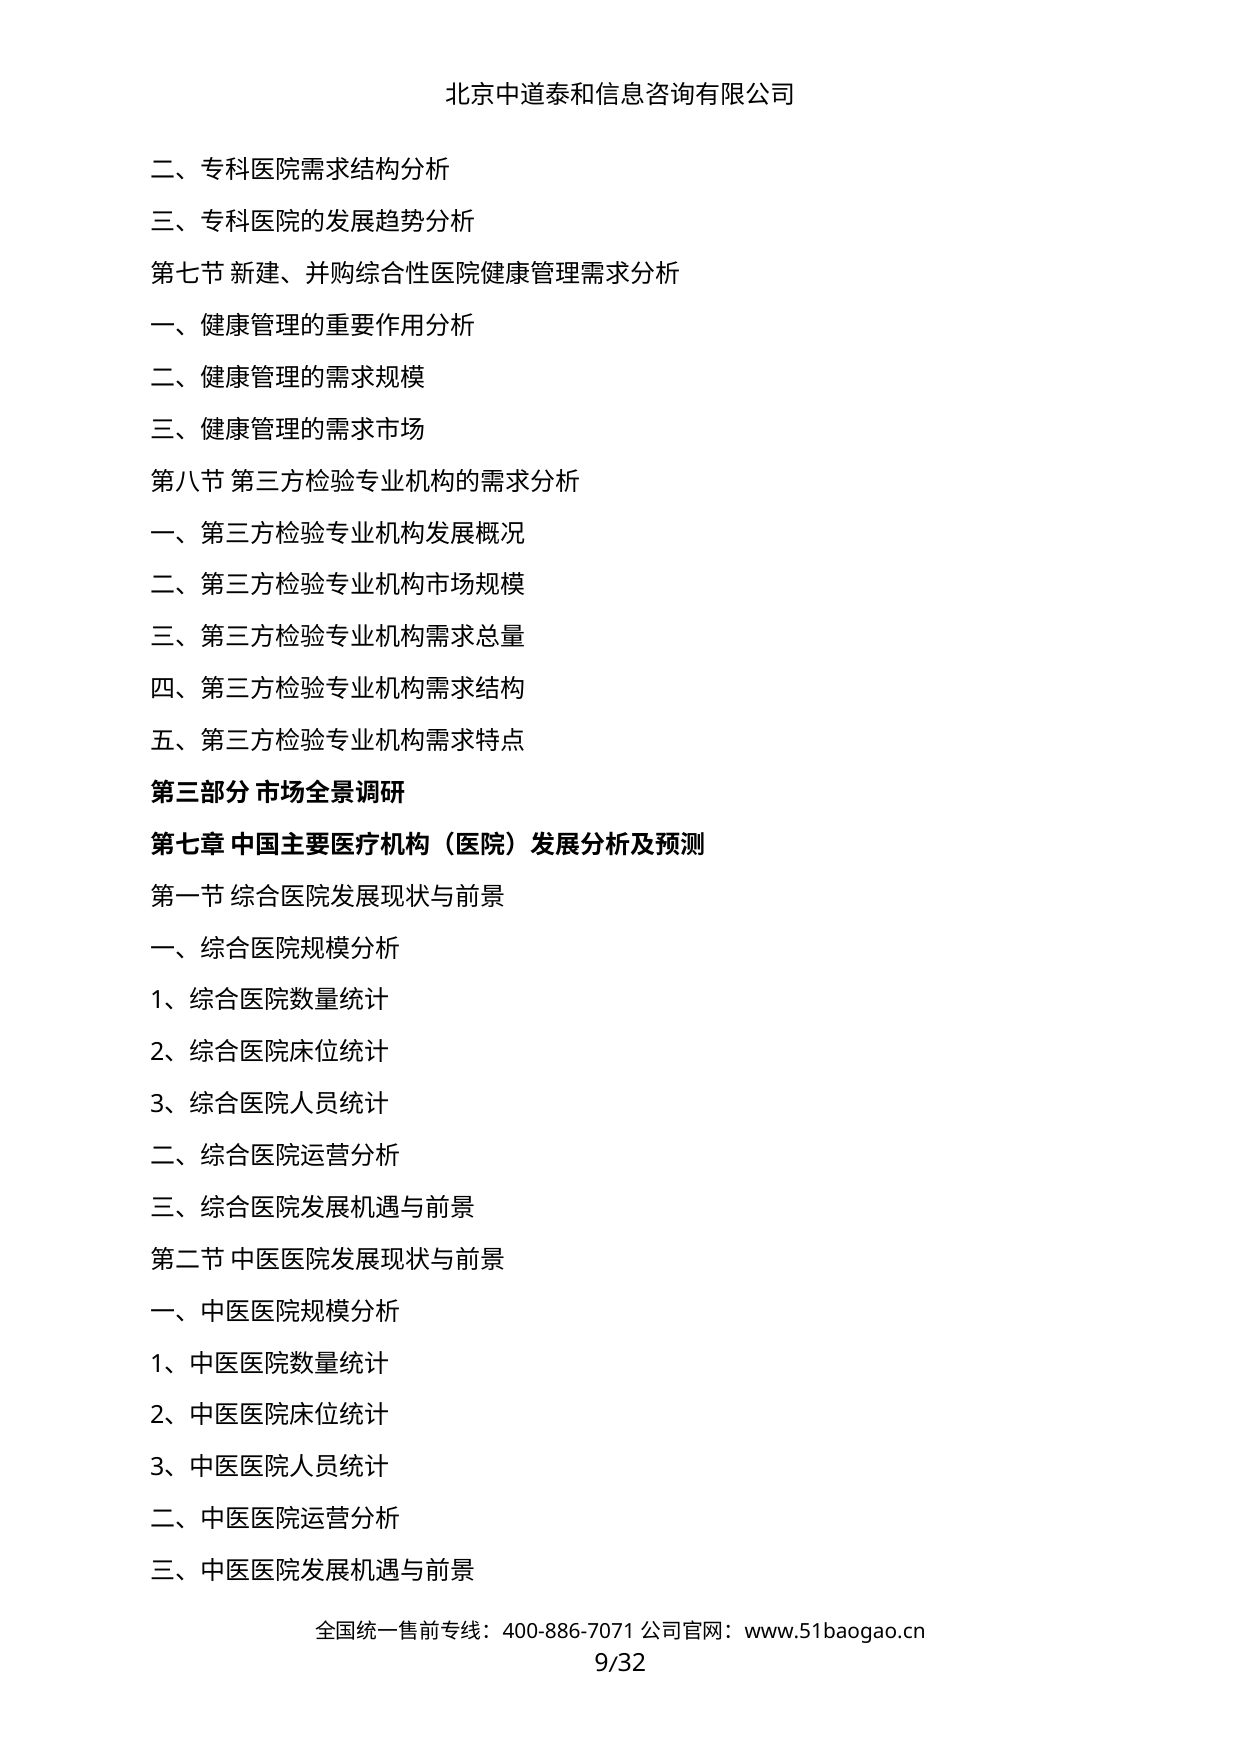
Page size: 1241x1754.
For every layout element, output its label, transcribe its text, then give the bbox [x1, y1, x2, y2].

text 三、综合医院发展机遇与前景 [150, 1187, 1090, 1224]
text 一、第三方检验专业机构发展概况 [150, 513, 1090, 549]
text 二、中医医院运营分析 [150, 1499, 1090, 1535]
text 第八节 第三方检验专业机构的需求分析 [150, 461, 1090, 497]
text 1、综合医院数量统计 [150, 980, 1090, 1016]
text 四、第三方检验专业机构需求结构 [150, 669, 1090, 705]
text 第七章 中国主要医疗机构（医院）发展分析及预测 [150, 824, 1090, 861]
text 一、综合医院规模分析 [150, 928, 1090, 964]
text 第一节 综合医院发展现状与前景 [150, 876, 1090, 912]
text 二、第三方检验专业机构市场规模 [150, 565, 1090, 601]
text 二、健康管理的需求规模 [150, 357, 1090, 394]
text 3、中医医院人员统计 [150, 1447, 1090, 1483]
text 3、综合医院人员统计 [150, 1084, 1090, 1120]
text 一、中医医院规模分析 [150, 1291, 1090, 1327]
text 三、中医医院发展机遇与前景 [150, 1551, 1090, 1587]
text 第二节 中医医院发展现状与前景 [150, 1239, 1090, 1276]
text 二、综合医院运营分析 [150, 1136, 1090, 1172]
text 二、专科医院需求结构分析 [150, 150, 1090, 186]
text 五、第三方检验专业机构需求特点 [150, 721, 1090, 757]
text 第三部分 市场全景调研 [150, 772, 1090, 809]
text 三、第三方检验专业机构需求总量 [150, 617, 1090, 653]
text 1、中医医院数量统计 [150, 1343, 1090, 1379]
text 2、综合医院床位统计 [150, 1032, 1090, 1068]
text 第七节 新建、并购综合性医院健康管理需求分析 [150, 254, 1090, 290]
text 一、健康管理的重要作用分析 [150, 306, 1090, 342]
text 2、中医医院床位统计 [150, 1395, 1090, 1431]
text 三、健康管理的需求市场 [150, 409, 1090, 446]
text 三、专科医院的发展趋势分析 [150, 202, 1090, 238]
